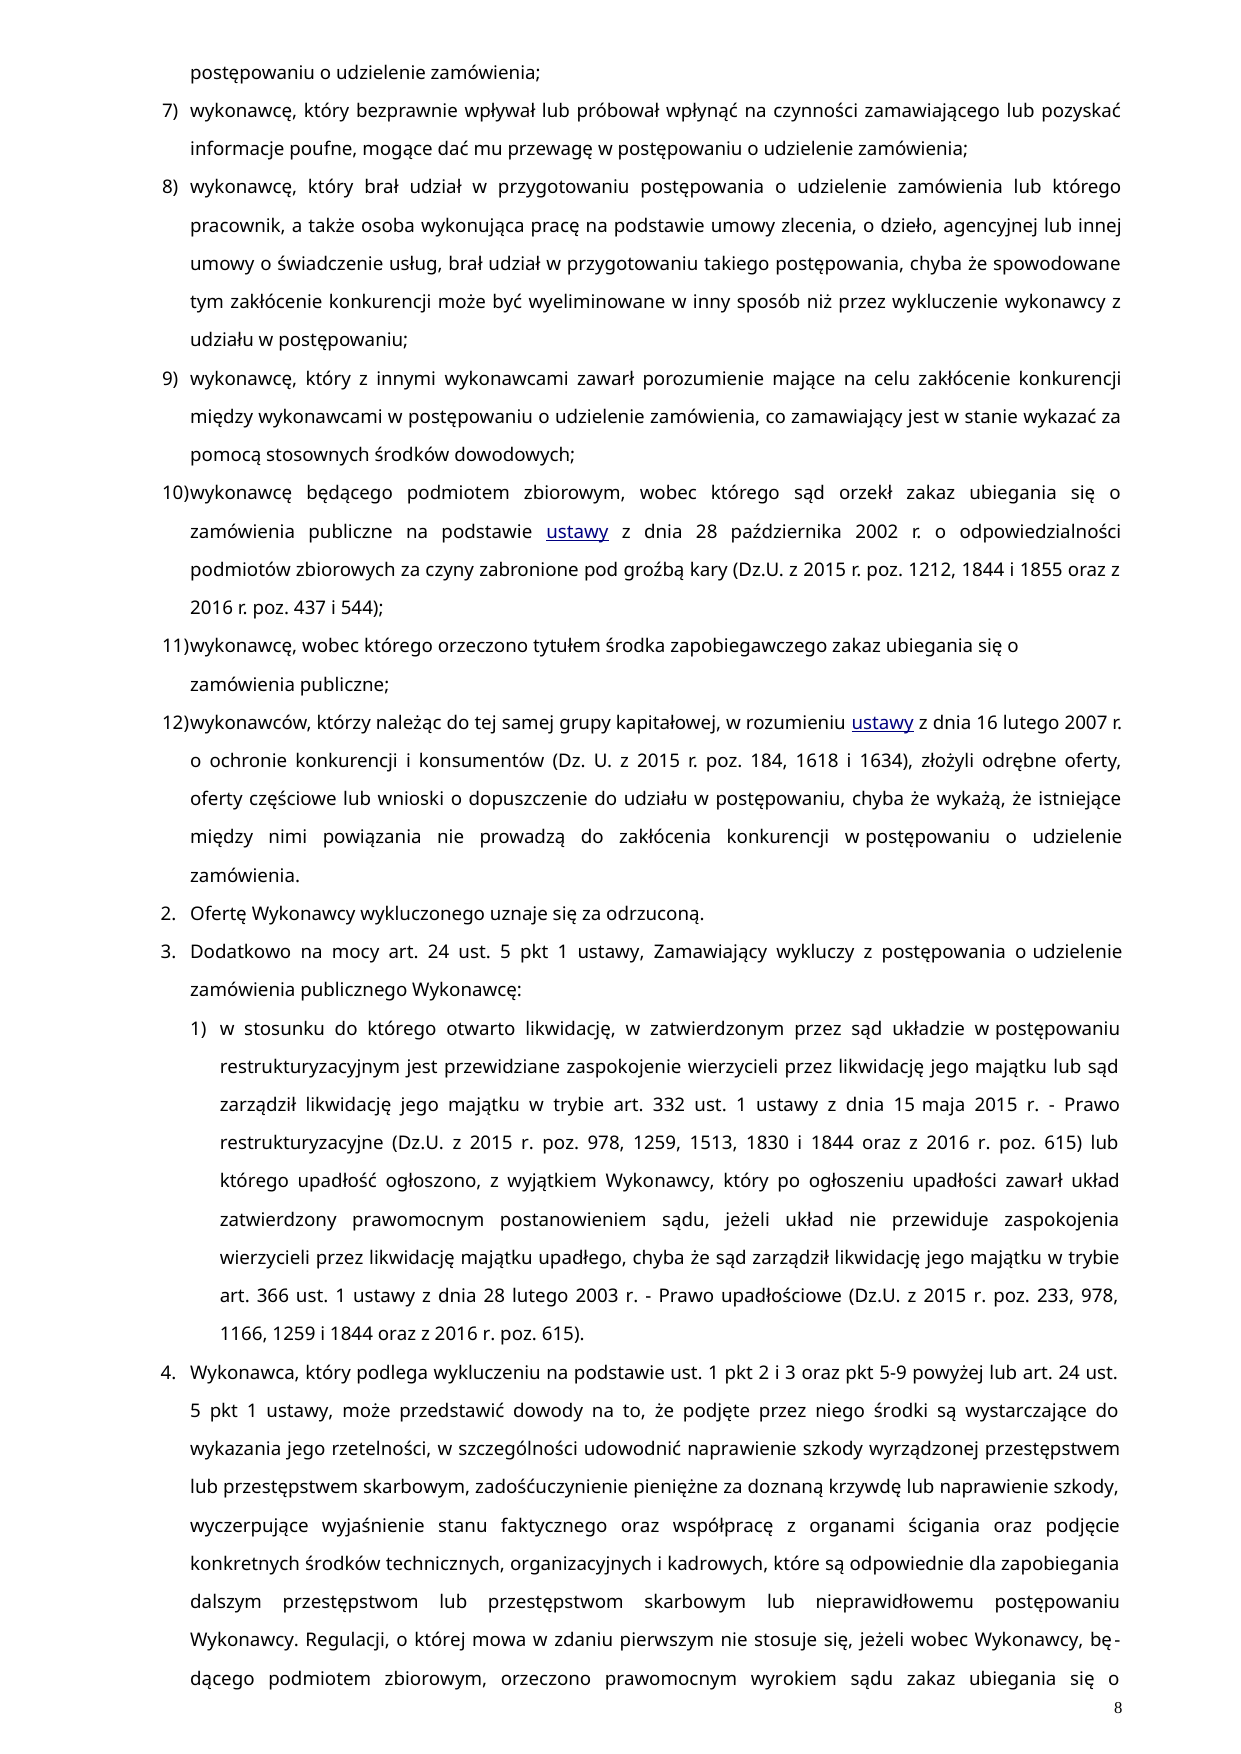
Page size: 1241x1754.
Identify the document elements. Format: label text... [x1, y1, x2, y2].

list wykonawcę, który bezprawnie wpływał lub próbował wpłynąć na czynności zamawiającego lub pozyskać informacje poufne, mogące dać mu przewagę w postępowaniu o udzielenie zamówienia; [162, 97, 1122, 161]
list Dodatkowo na mocy art. 24 ust. 5 pkt 1 ustawy, Zamawiający wykluczy z postępowania o udzielenie zamówienia publicznego Wykonawcę: [160, 938, 1122, 1002]
list wykonawców, którzy należąc do tej samej grupy kapitałowej, w rozumieniu ustawy z dnia 16 lutego 2007 r. o ochronie konkurencji i konsumentów (Dz. U. z 2015 r. poz. 184, 1618 i 1634), złożyli odrębne oferty, oferty częściowe lub wnioski o dopuszczenie do udziału w postępowaniu, chyba że wykażą, że istniejące między nimi powiązania nie prowadzą do zakłócenia konkurencji w postępowaniu o udzielenie zamówienia. [162, 709, 1122, 887]
list w stosunku do którego otwarto likwidację, w zatwierdzonym przez sąd układzie w postępowaniu restrukturyzacyjnym jest przewidziane zaspokojenie wierzycieli przez likwidację jego majątku lub sąd zarządził likwidację jego majątku w trybie art. 332 ust. 1 ustawy z dnia 15 maja 2015 r. - Prawo restrukturyzacyjne (Dz.U. z 2015 r. poz. 978, 1259, 1513, 1830 i 1844 oraz z 2016 r. poz. 615) lub którego upadłość ogłoszono, z wyjątkiem Wykonawcy, który po ogłoszeniu upadłości zawarł układ zatwierdzony prawomocnym postanowieniem sądu, jeżeli układ nie przewiduje zaspokojenia wierzycieli przez likwidację majątku upadłego, chyba że sąd zarządził likwidację jego majątku w trybie art. 366 ust. 1 ustawy z dnia 28 lutego 2003 r. - Prawo upadłościowe (Dz.U. z 2015 r. poz. 233, 978, 1166, 1259 i 1844 oraz z 2016 r. poz. 615). [190, 1015, 1120, 1346]
list Ofertę Wykonawcy wykluczonego uznaje się za odrzuconą. [160, 900, 1122, 926]
list wykonawcę, wobec którego orzeczono tytułem środka zapobiegawczego zakaz ubiegania się o zamówienia publiczne; [162, 633, 1122, 696]
list wykonawcę, który z innymi wykonawcami zawarł porozumienie mające na celu zakłócenie konkurencji między wykonawcami w postępowaniu o udzielenie zamówienia, co zamawiający jest w stanie wykazać za pomocą stosownych środków dowodowych; [162, 365, 1122, 467]
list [162, 59, 1122, 85]
list wykonawcę, który brał udział w przygotowaniu postępowania o udzielenie zamówienia lub którego pracownik, a także osoba wykonująca pracę na podstawie umowy zlecenia, o dzieło, agencyjnej lub innej umowy o świadczenie usług, brał udział w przygotowaniu takiego postępowania, chyba że spowodowane tym zakłócenie konkurencji może być wyeliminowane w inny sposób niż przez wykluczenie wykonawcy z udziału w postępowaniu; [162, 174, 1122, 352]
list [160, 1359, 1120, 1690]
list wykonawcę będącego podmiotem zbiorowym, wobec którego sąd orzekł zakaz ubiegania się o zamówienia publiczne na podstawie ustawy z dnia 28 października 2002 r. o odpowiedzialności podmiotów zbiorowych za czyny zabronione pod groźbą kary (Dz.U. z 2015 r. poz. 1212, 1844 i 1855 oraz z 2016 r. poz. 437 i 544); [162, 480, 1122, 620]
